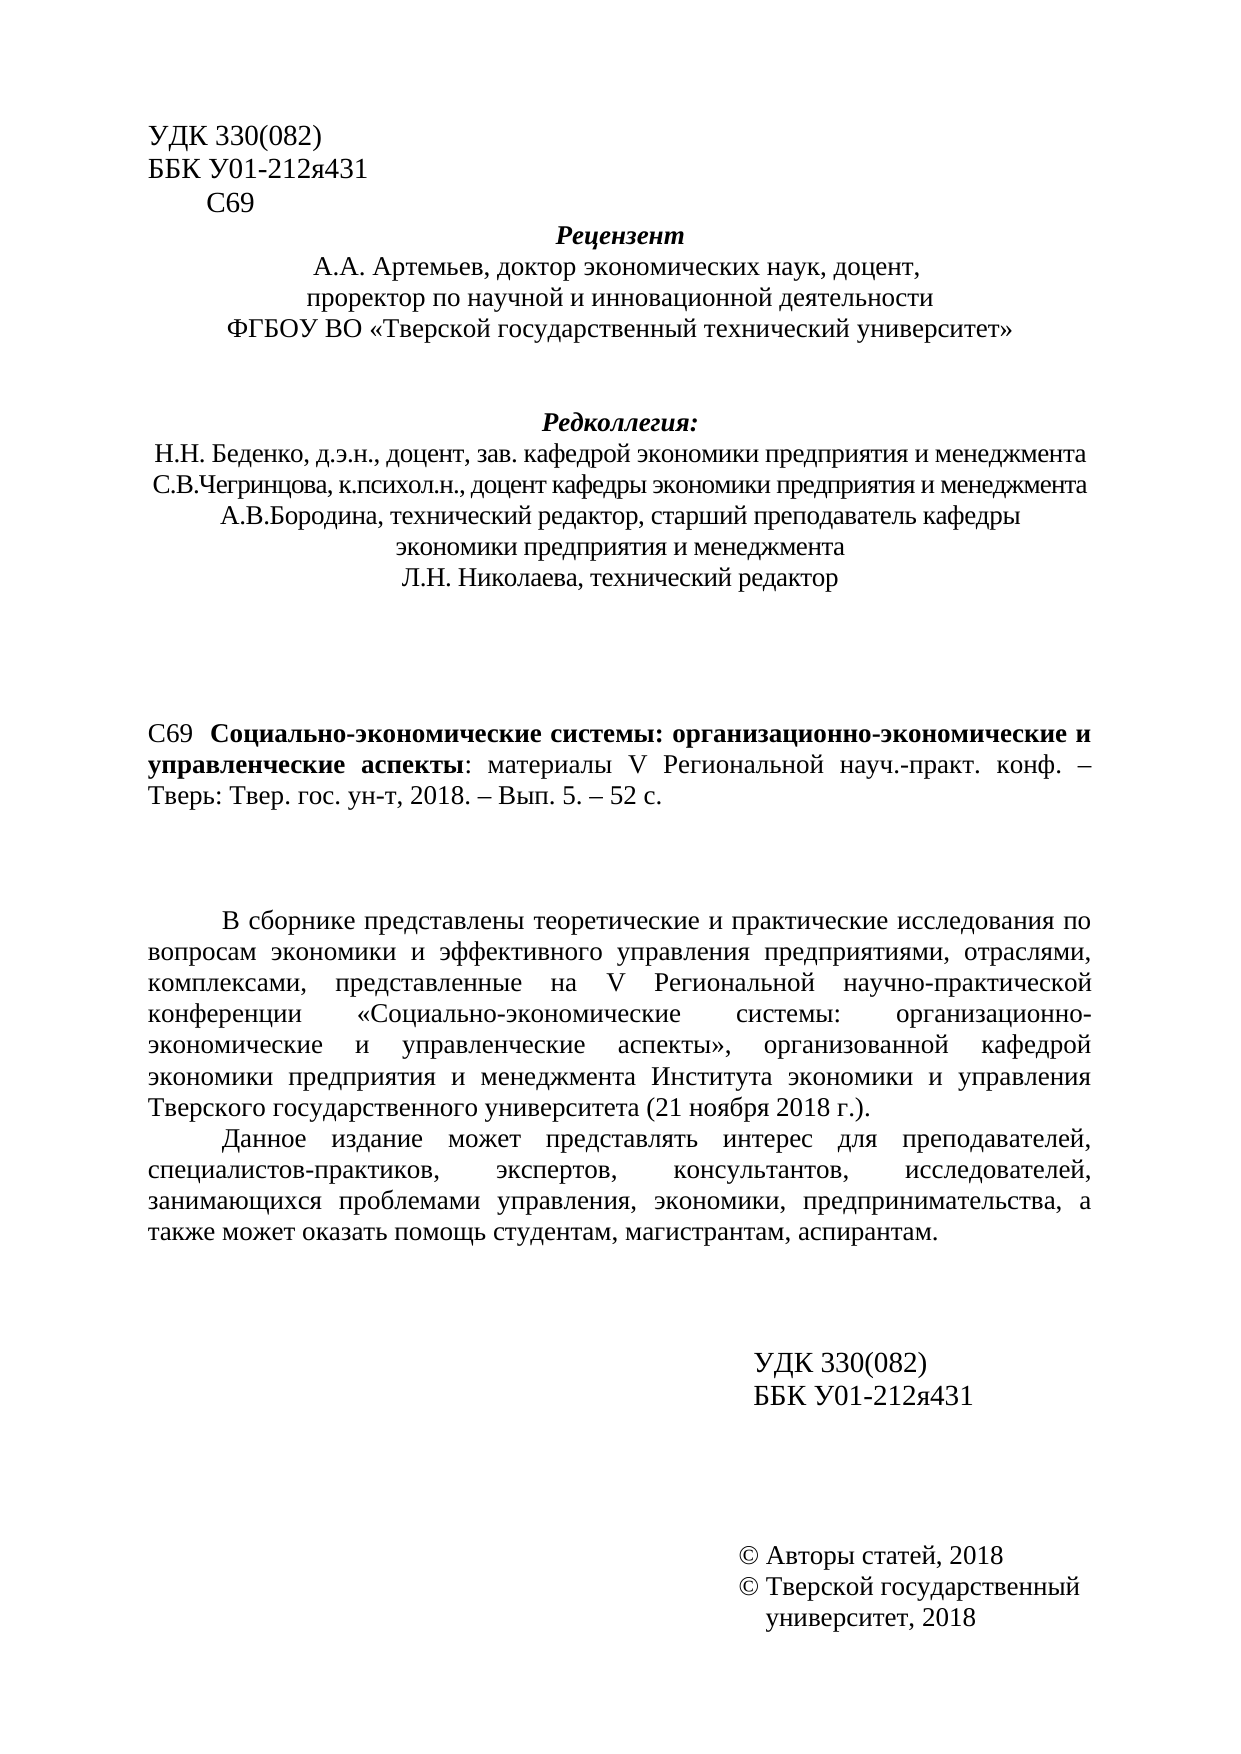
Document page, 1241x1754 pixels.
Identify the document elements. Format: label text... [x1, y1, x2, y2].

text А.А. Артемьев, доктор экономических наук, доцент, проректор по научной и инновационной деятельности [148, 250, 1092, 312]
text Рецензент [148, 219, 1092, 250]
text ФГБОУ ВО «Тверской государственный технический университет» [148, 312, 1092, 343]
text УДК 330(082) [753, 1345, 1092, 1378]
text © Тверской государственный [738, 1570, 1092, 1601]
text Н.Н. Беденко, д.э.н., доцент, зав. кафедрой экономики предприятия и менеджмента С.В.Чегринцова, к.психол.н., доцент кафедры экономики предприятия и менеджмента А.В.Бородина, технический редактор, старший преподаватель кафедры экономики предприятия и менеджмента Л.Н. Николаева, технический редактор [148, 437, 1092, 592]
text С69 [148, 185, 1092, 219]
text В сборнике представлены теоретические и практические исследования по вопросам экономики и эффективного управления предприятиями, отраслями, комплексами, представленные на V Региональной научно-практической конференции «Социально-экономические системы: организационно-экономические и управленческие аспекты», организованной кафедрой экономики предприятия и менеджмента Института экономики и управления Тверского государственного университета (21 ноября 2018 г.). [148, 904, 1092, 1122]
text ББК У01-212я431 [753, 1378, 1092, 1412]
text УДК 330(082) [148, 118, 1092, 152]
text университет, 2018 [738, 1601, 1092, 1632]
text Данное издание может представлять интерес для преподавателей, специалистов-практиков, экспертов, консультантов, исследователей, занимающихся проблемами управления, экономики, предпринимательства, а также может оказать помощь студентам, магистрантам, аспирантам. [148, 1122, 1092, 1247]
text Редколлегия: [148, 406, 1092, 437]
text © Авторы статей, 2018 [738, 1539, 1092, 1570]
text ББК У01-212я431 [148, 152, 1092, 185]
text С69 Социально-экономические системы: организационно-экономические и управленческие аспекты: материалы V Региональной науч.-практ. конф. – Тверь: Твер. гос. ун-т, 2018. – Вып. 5. – 52 с. [148, 717, 1092, 811]
